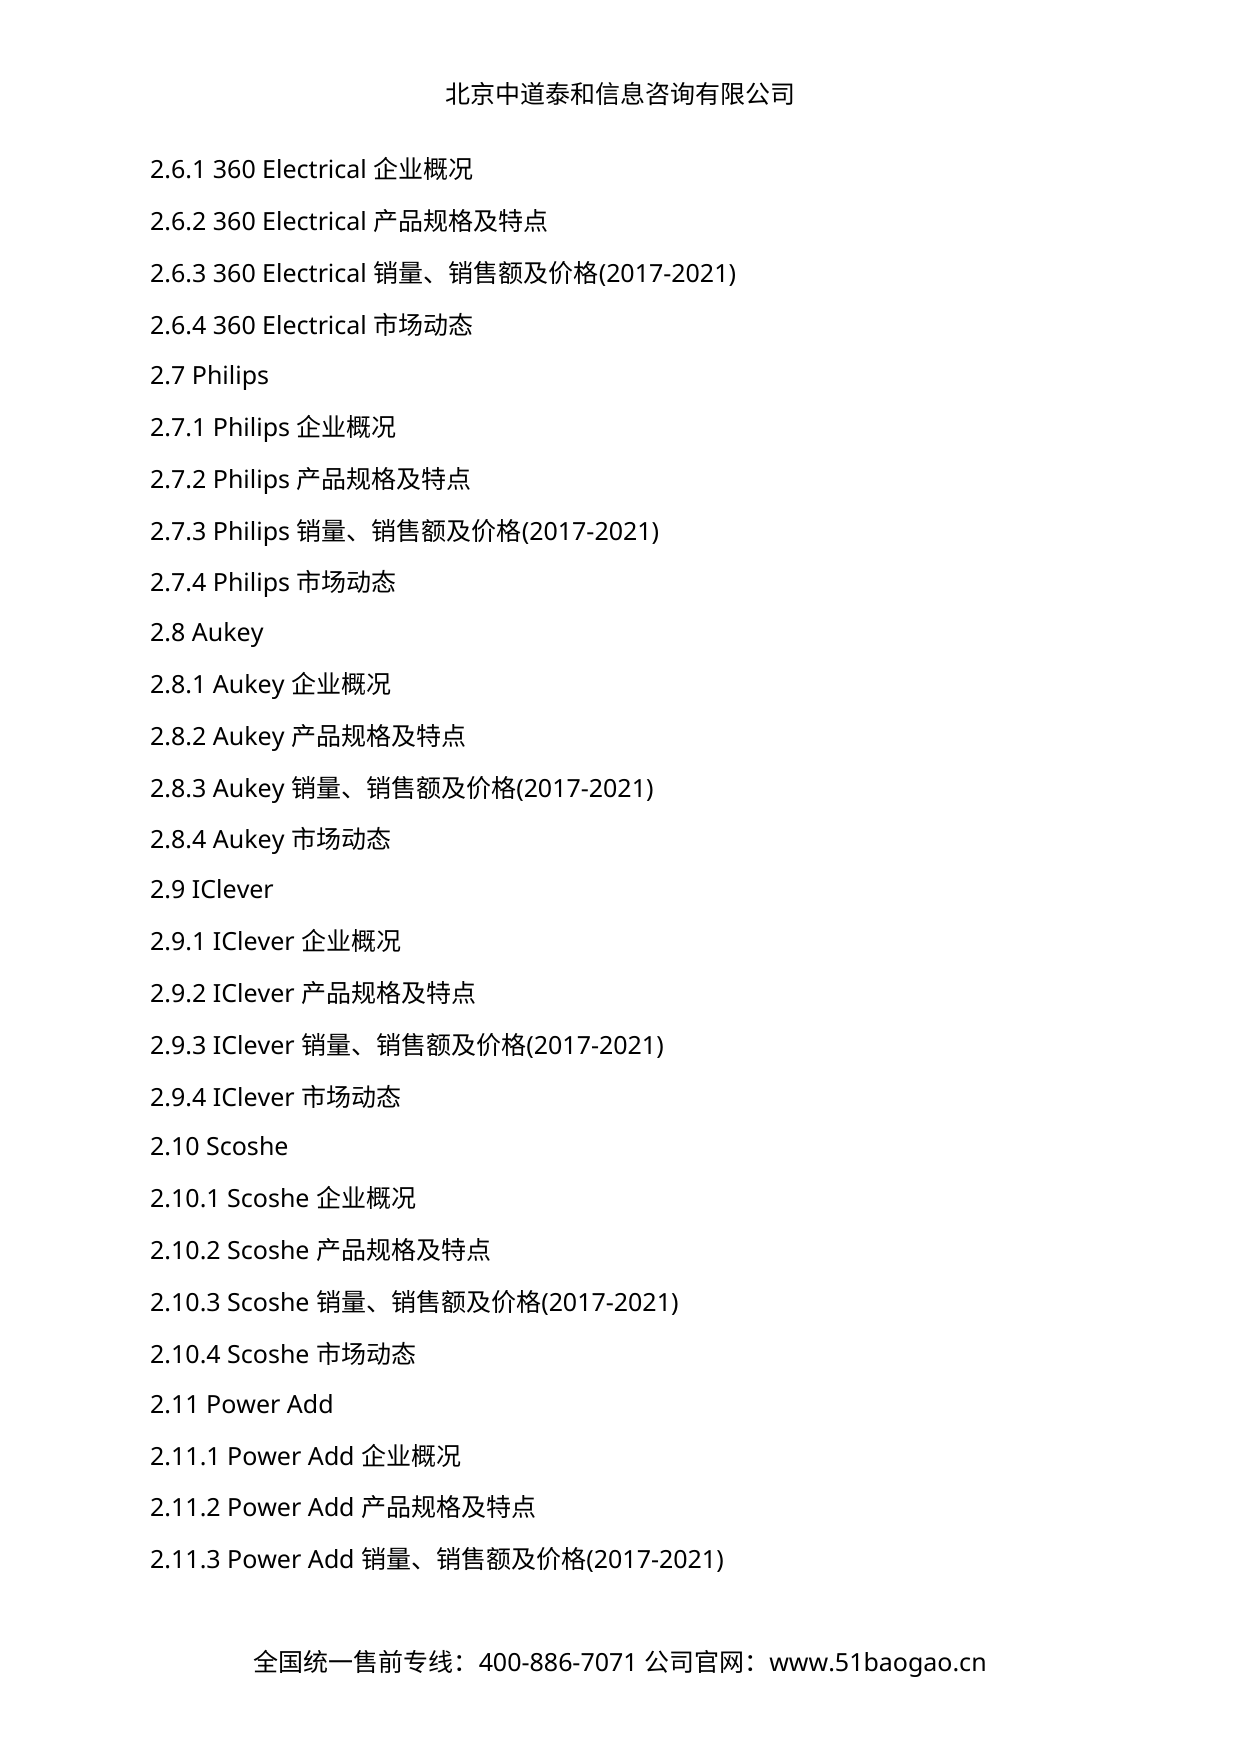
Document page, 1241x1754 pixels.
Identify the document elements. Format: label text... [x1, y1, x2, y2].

text 2.9 IClever [150, 872, 1090, 906]
text 2.11.1 Power Add 企业概况 [150, 1436, 1090, 1472]
text 2.11.2 Power Add 产品规格及特点 [150, 1488, 1090, 1524]
text 2.6.4 360 Electrical 市场动态 [150, 306, 1090, 342]
text 2.6.1 360 Electrical 企业概况 [150, 150, 1090, 186]
text 2.7.4 Philips 市场动态 [150, 563, 1090, 599]
text 2.8.4 Aukey 市场动态 [150, 820, 1090, 856]
text 2.9.2 IClever 产品规格及特点 [150, 973, 1090, 1010]
text 2.10.1 Scoshe 企业概况 [150, 1179, 1090, 1215]
text 2.9.3 IClever 销量、销售额及价格(2017-2021) [150, 1025, 1090, 1062]
text 2.8.3 Aukey 销量、销售额及价格(2017-2021) [150, 768, 1090, 804]
text 2.10 Scoshe [150, 1129, 1090, 1163]
text 2.8.2 Aukey 产品规格及特点 [150, 716, 1090, 752]
text 2.7.3 Philips 销量、销售额及价格(2017-2021) [150, 511, 1090, 547]
text 2.6.2 360 Electrical 产品规格及特点 [150, 202, 1090, 238]
text 2.6.3 360 Electrical 销量、销售额及价格(2017-2021) [150, 254, 1090, 290]
text 2.7.2 Philips 产品规格及特点 [150, 459, 1090, 495]
text 2.8 Aukey [150, 615, 1090, 649]
text 2.10.2 Scoshe 产品规格及特点 [150, 1231, 1090, 1267]
text 2.9.1 IClever 企业概况 [150, 922, 1090, 958]
text 2.11 Power Add [150, 1386, 1090, 1420]
text 2.11.3 Power Add 销量、销售额及价格(2017-2021) [150, 1540, 1090, 1576]
text 2.9.4 IClever 市场动态 [150, 1077, 1090, 1113]
text 2.10.3 Scoshe 销量、销售额及价格(2017-2021) [150, 1282, 1090, 1319]
text 2.10.4 Scoshe 市场动态 [150, 1334, 1090, 1371]
text 2.7 Philips [150, 357, 1090, 392]
text 2.7.1 Philips 企业概况 [150, 407, 1090, 443]
text 2.8.1 Aukey 企业概况 [150, 664, 1090, 701]
